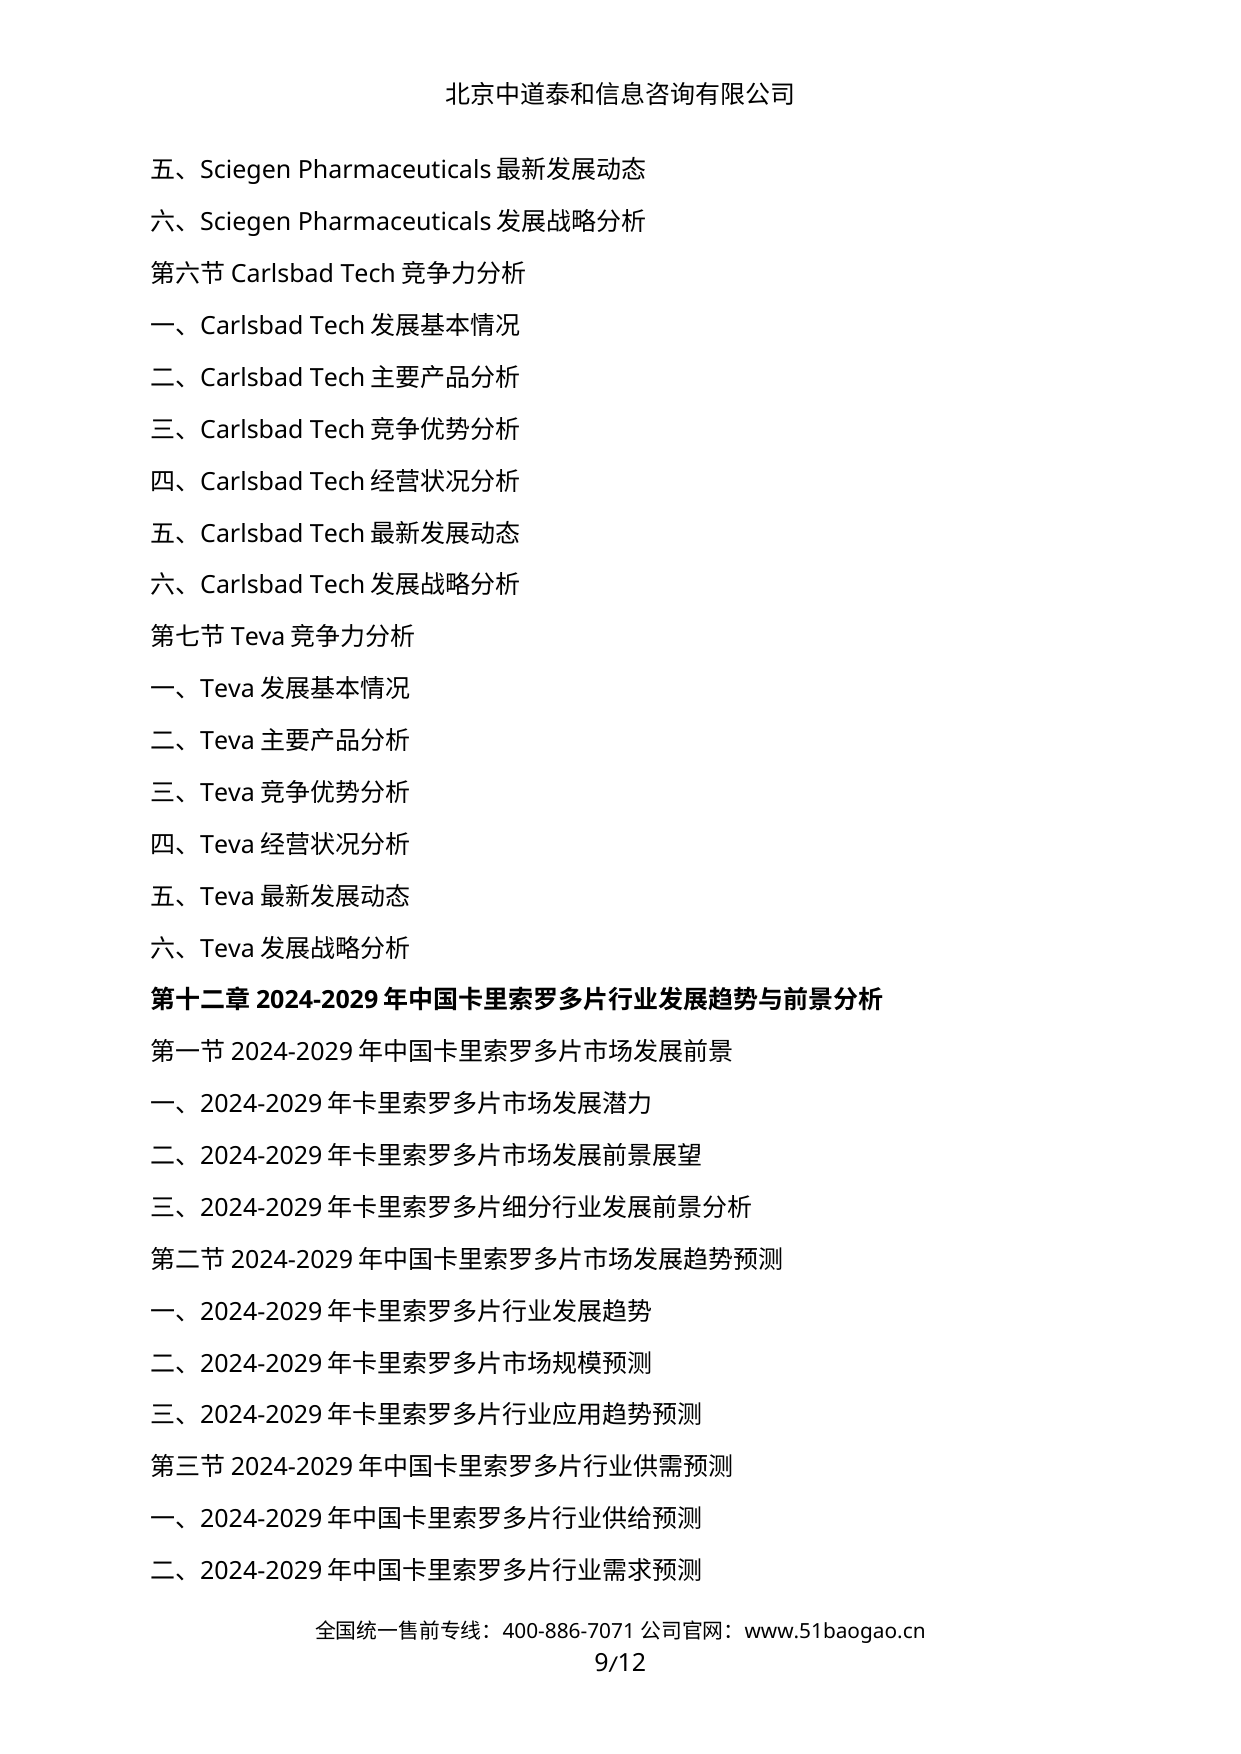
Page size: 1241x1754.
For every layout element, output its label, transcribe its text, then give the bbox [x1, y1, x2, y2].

text 二、Teva主要产品分析 [150, 721, 1090, 757]
text 五、Teva最新发展动态 [150, 876, 1090, 912]
text 三、2024-2029年卡里索罗多片细分行业发展前景分析 [150, 1187, 1090, 1224]
text 三、2024-2029年卡里索罗多片行业应用趋势预测 [150, 1395, 1090, 1431]
text 二、2024-2029年卡里索罗多片市场规模预测 [150, 1343, 1090, 1379]
text 五、Sciegen Pharmaceuticals最新发展动态 [150, 150, 1090, 186]
text 三、Carlsbad Tech竞争优势分析 [150, 409, 1090, 446]
text 第七节 Teva竞争力分析 [150, 617, 1090, 653]
text 六、Sciegen Pharmaceuticals发展战略分析 [150, 202, 1090, 238]
text 三、Teva竞争优势分析 [150, 772, 1090, 809]
text 六、Carlsbad Tech发展战略分析 [150, 565, 1090, 601]
text 二、2024-2029年卡里索罗多片市场发展前景展望 [150, 1136, 1090, 1172]
text 第十二章 2024-2029年中国卡里索罗多片行业发展趋势与前景分析 [150, 980, 1090, 1016]
text 一、2024-2029年卡里索罗多片行业发展趋势 [150, 1291, 1090, 1327]
text 四、Carlsbad Tech经营状况分析 [150, 461, 1090, 497]
text 二、Carlsbad Tech主要产品分析 [150, 357, 1090, 394]
text 六、Teva发展战略分析 [150, 928, 1090, 964]
text 五、Carlsbad Tech最新发展动态 [150, 513, 1090, 549]
text 第六节 Carlsbad Tech竞争力分析 [150, 254, 1090, 290]
text 第二节 2024-2029年中国卡里索罗多片市场发展趋势预测 [150, 1239, 1090, 1276]
text 一、2024-2029年卡里索罗多片市场发展潜力 [150, 1084, 1090, 1120]
text 二、2024-2029年中国卡里索罗多片行业需求预测 [150, 1551, 1090, 1587]
text 一、Teva发展基本情况 [150, 669, 1090, 705]
text 一、2024-2029年中国卡里索罗多片行业供给预测 [150, 1499, 1090, 1535]
text 一、Carlsbad Tech发展基本情况 [150, 306, 1090, 342]
text 第一节 2024-2029年中国卡里索罗多片市场发展前景 [150, 1032, 1090, 1068]
text 四、Teva经营状况分析 [150, 824, 1090, 861]
text 第三节 2024-2029年中国卡里索罗多片行业供需预测 [150, 1447, 1090, 1483]
